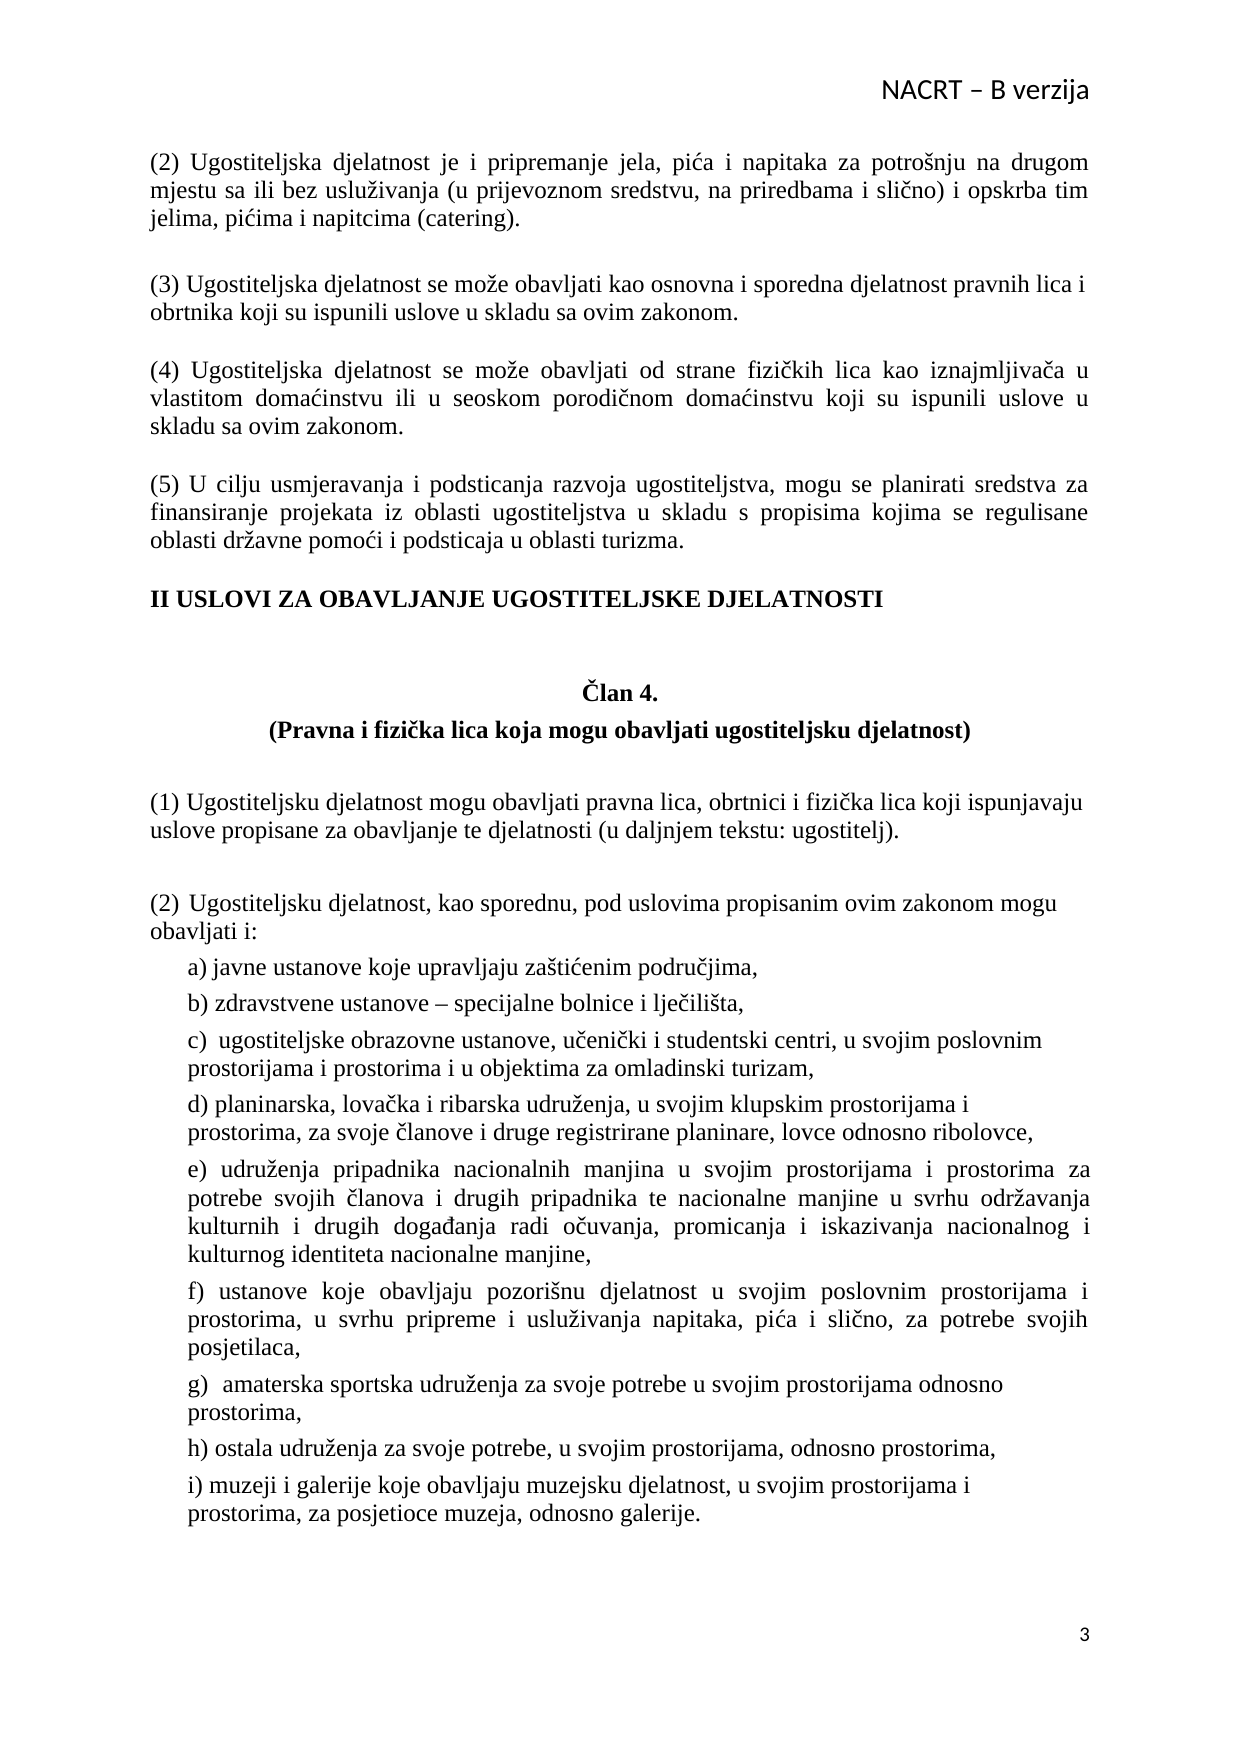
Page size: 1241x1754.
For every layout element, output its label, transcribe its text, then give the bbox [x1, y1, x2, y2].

list ugostiteljske obrazovne ustanove, učenički i studentski centri, u svojim poslovnim prostorijama i prostorima i u objektima za omladinski turizam, [187, 1026, 1089, 1081]
list amaterska sportska udruženja za svoje potrebe u svojim prostorijama odnosno prostorima, [187, 1371, 1089, 1426]
text Član 4. [150, 678, 1089, 707]
list Ugostiteljsku djelatnost, kao sporednu, pod uslovima propisanim ovim zakonom mogu obavljati i: [150, 889, 1089, 944]
text NACRT – B verzija [881, 71, 1092, 107]
list zdravstvene ustanove – specijalne bolnice i lječilišta, [187, 988, 1092, 1017]
text 3 [1079, 1622, 1092, 1647]
list javne ustanove koje upravljaju zaštićenim područjima, [187, 952, 1092, 981]
list Ugostiteljska djelatnost je i pripremanje jela, pića i napitaka za potrošnju na drugom mjestu sa ili bez usluživanja (u prijevoznom sredstvu, na priredbama i slično) i opskrba tim jelima, pićima i napitcima (catering). [150, 148, 1089, 232]
text i) muzeji i galerije koje obavljaju muzejsku djelatnost, u svojim prostorijama i prostorima, za posjetioce muzeja, odnosno galerije. [187, 1471, 1089, 1527]
list Ugostiteljska djelatnost se može obavljati od strane fizičkih lica kao iznajmljivača u vlastitom domaćinstvu ili u seoskom porodičnom domaćinstvu koji su ispunili uslove u skladu sa ovim zakonom. [150, 356, 1089, 440]
list planinarska, lovačka i ribarska udruženja, u svojim klupskim prostorijama i prostorima, za svoje članove i druge registrirane planinare, lovce odnosno ribolovce, [187, 1091, 1089, 1146]
list Ugostiteljsku djelatnost mogu obavljati pravna lica, obrtnici i fizička lica koji ispunjavaju uslove propisane za obavljanje te djelatnosti (u daljnjem tekstu: ugostitelj). [150, 789, 1089, 844]
list Ugostiteljska djelatnost se može obavljati kao osnovna i sporedna djelatnost pravnih lica i obrtnika koji su ispunili uslove u skladu sa ovim zakonom. [150, 270, 1089, 325]
list U cilju usmjeravanja i podsticanja razvoja ugostiteljstva, mogu se planirati sredstva za finansiranje projekata iz oblasti ugostiteljstva u skladu s propisima kojima se regulisane oblasti državne pomoći i podsticaja u oblasti turizma. [150, 471, 1089, 554]
list ostala udruženja za svoje potrebe, u svojim prostorijama, odnosno prostorima, [187, 1433, 1092, 1462]
list ustanove koje obavljaju pozorišnu djelatnost u svojim poslovnim prostorijama i prostorima, u svrhu pripreme i usluživanja napitaka, pića i slično, za potrebe svojih posjetilaca, [187, 1277, 1089, 1361]
text II USLOVI ZA OBAVLJANJE UGOSTITELJSKE DJELATNOSTI [150, 584, 1092, 613]
text (Pravna i fizička lica koja mogu obavljati ugostiteljsku djelatnost) [150, 715, 1089, 743]
list udruženja pripadnika nacionalnih manjina u svojim prostorijama i prostorima za potrebe svojih članova i drugih pripadnika te nacionalne manjine u svrhu održavanja kulturnih i drugih događanja radi očuvanja, promicanja i iskazivanja nacionalnog i kulturnog identiteta nacionalne manjine, [187, 1155, 1092, 1268]
